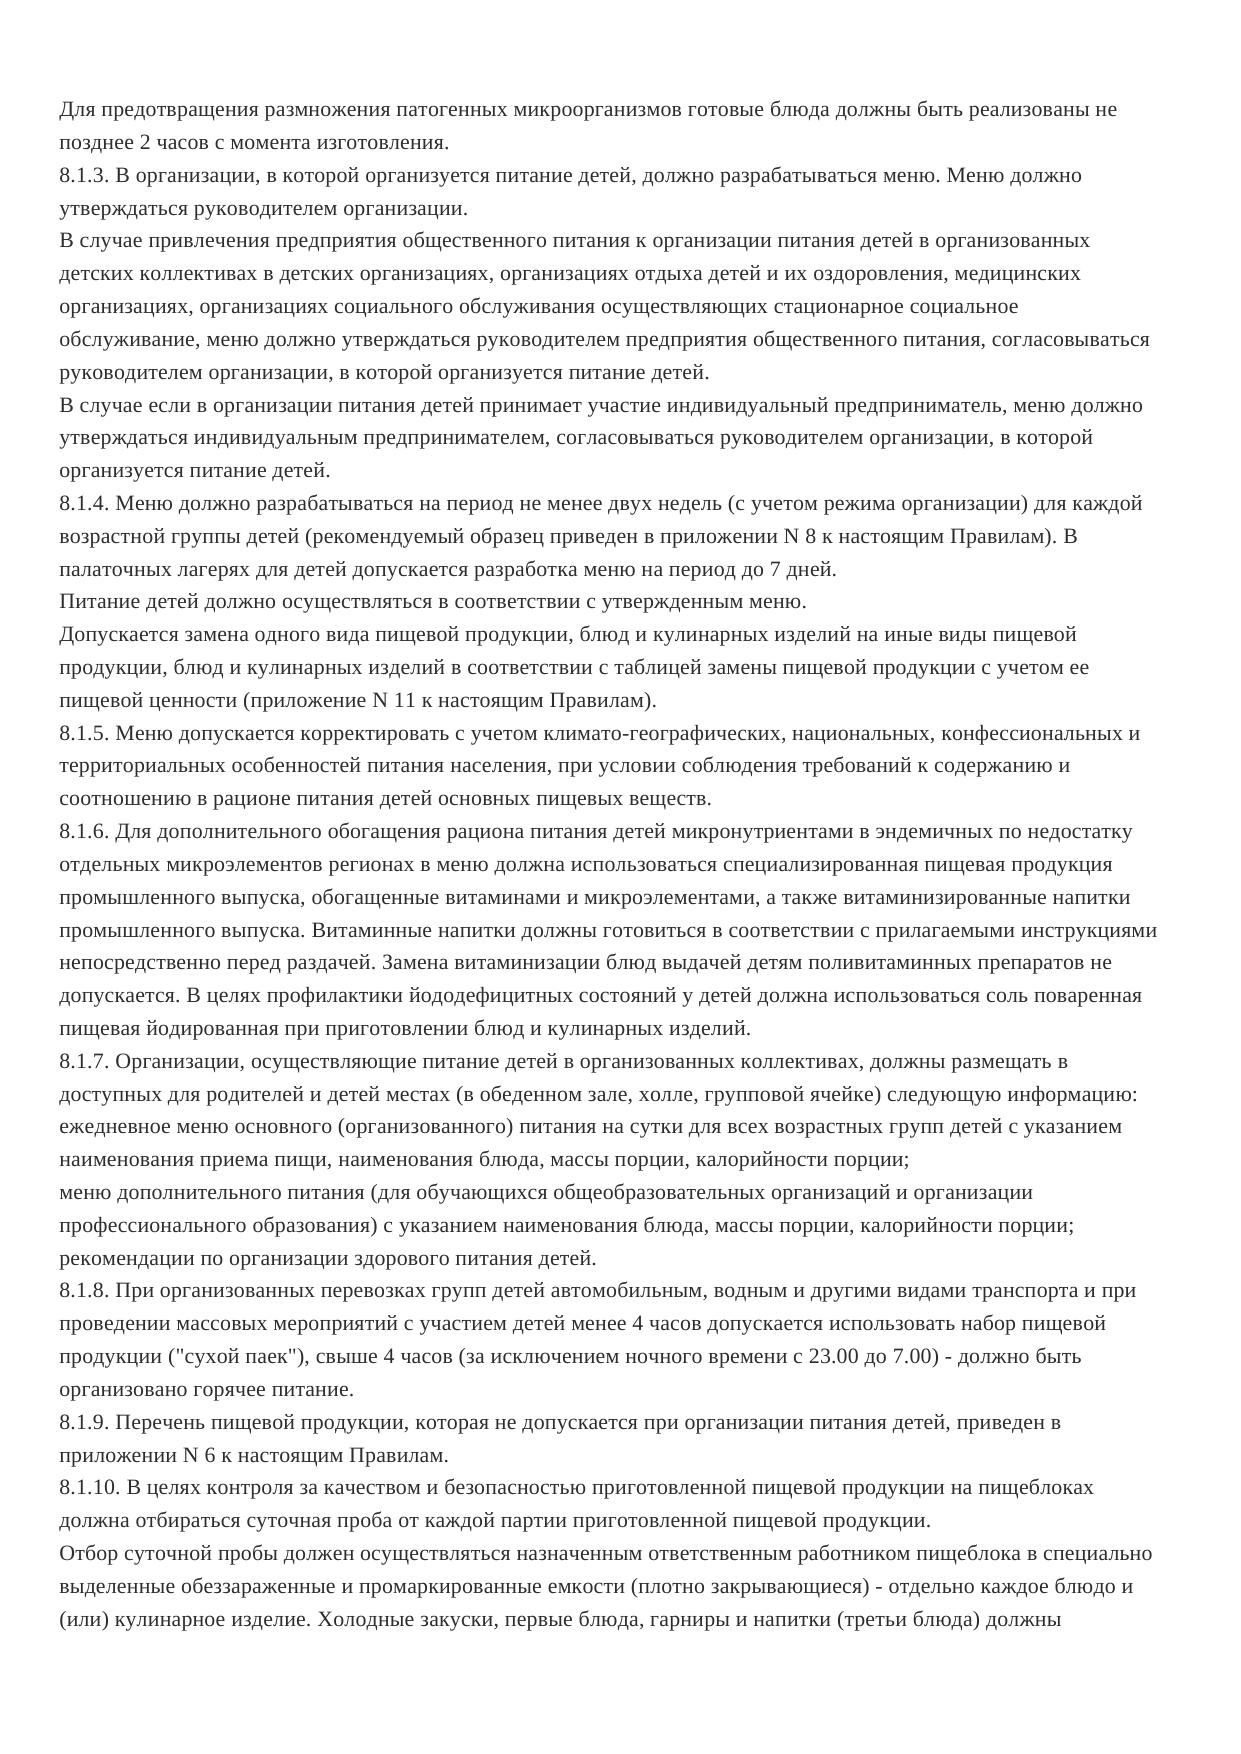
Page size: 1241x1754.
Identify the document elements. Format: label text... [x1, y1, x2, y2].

text 8.1.4. Меню должно разрабатываться на период не менее двух недель (с учетом режима организации) для каждой возрастной группы детей (рекомендуемый образец приведен в приложении N 8 к настоящим Правилам). В палаточных лагерях для детей допускается разработка меню на период до 7 дней. Питание детей должно осуществляться в соответствии с утвержденным меню. Допускается замена одного вида пищевой продукции, блюд и кулинарных изделий на иные виды пищевой продукции, блюд и кулинарных изделий в соответствии с таблицей замены пищевой продукции с учетом ее пищевой ценности (приложение N 11 к настоящим Правилам). [59, 482, 1167, 712]
text 8.1.8. При организованных перевозках групп детей автомобильным, водным и другими видами транспорта и при проведении массовых мероприятий с участием детей менее 4 часов допускается использовать набор пищевой продукции ("сухой паек"), свыше 4 часов (за исключением ночного времени с 23.00 до 7.00) - должно быть организовано горячее питание. [59, 1270, 1167, 1401]
text 8.1.7. Организации, осуществляющие питание детей в организованных коллективах, должны размещать в доступных для родителей и детей местах (в обеденном зале, холле, групповой ячейке) следующую информацию: ежедневное меню основного (организованного) питания на сутки для всех возрастных групп детей с указанием наименования приема пищи, наименования блюда, массы порции, калорийности порции; меню дополнительного питания (для обучающихся общеобразовательных организаций и организации профессионального образования) с указанием наименования блюда, массы порции, калорийности порции; рекомендации по организации здорового питания детей. [59, 1040, 1167, 1270]
text 8.1.6. Для дополнительного обогащения рациона питания детей микронутриентами в эндемичных по недостатку отдельных микроэлементов регионах в меню должна использоваться специализированная пищевая продукция промышленного выпуска, обогащенные витаминами и микроэлементами, а также витаминизированные напитки промышленного выпуска. Витаминные напитки должны готовиться в соответствии с прилагаемыми инструкциями непосредственно перед раздачей. Замена витаминизации блюд выдачей детям поливитаминных препаратов не допускается. В целях профилактики йододефицитных состояний у детей должна использоваться соль поваренная пищевая йодированная при приготовлении блюд и кулинарных изделий. [59, 811, 1167, 1040]
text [59, 89, 1167, 154]
text 8.1.5. Меню допускается корректировать с учетом климато-географических, национальных, конфессиональных и территориальных особенностей питания населения, при условии соблюдения требований к содержанию и соотношению в рационе питания детей основных пищевых веществ. [59, 712, 1167, 811]
text 8.1.3. В организации, в которой организуется питание детей, должно разрабатываться меню. Меню должно утверждаться руководителем организации. В случае привлечения предприятия общественного питания к организации питания детей в организованных детских коллективах в детских организациях, организациях отдыха детей и их оздоровления, медицинских организациях, организациях социального обслуживания осуществляющих стационарное социальное обслуживание, меню должно утверждаться руководителем предприятия общественного питания, согласовываться руководителем организации, в которой организуется питание детей. В случае если в организации питания детей принимает участие индивидуальный предприниматель, меню должно утверждаться индивидуальным предпринимателем, согласовываться руководителем организации, в которой организуется питание детей. [59, 154, 1167, 482]
text 8.1.9. Перечень пищевой продукции, которая не допускается при организации питания детей, приведен в приложении N 6 к настоящим Правилам. [59, 1401, 1167, 1467]
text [59, 1467, 1167, 1631]
